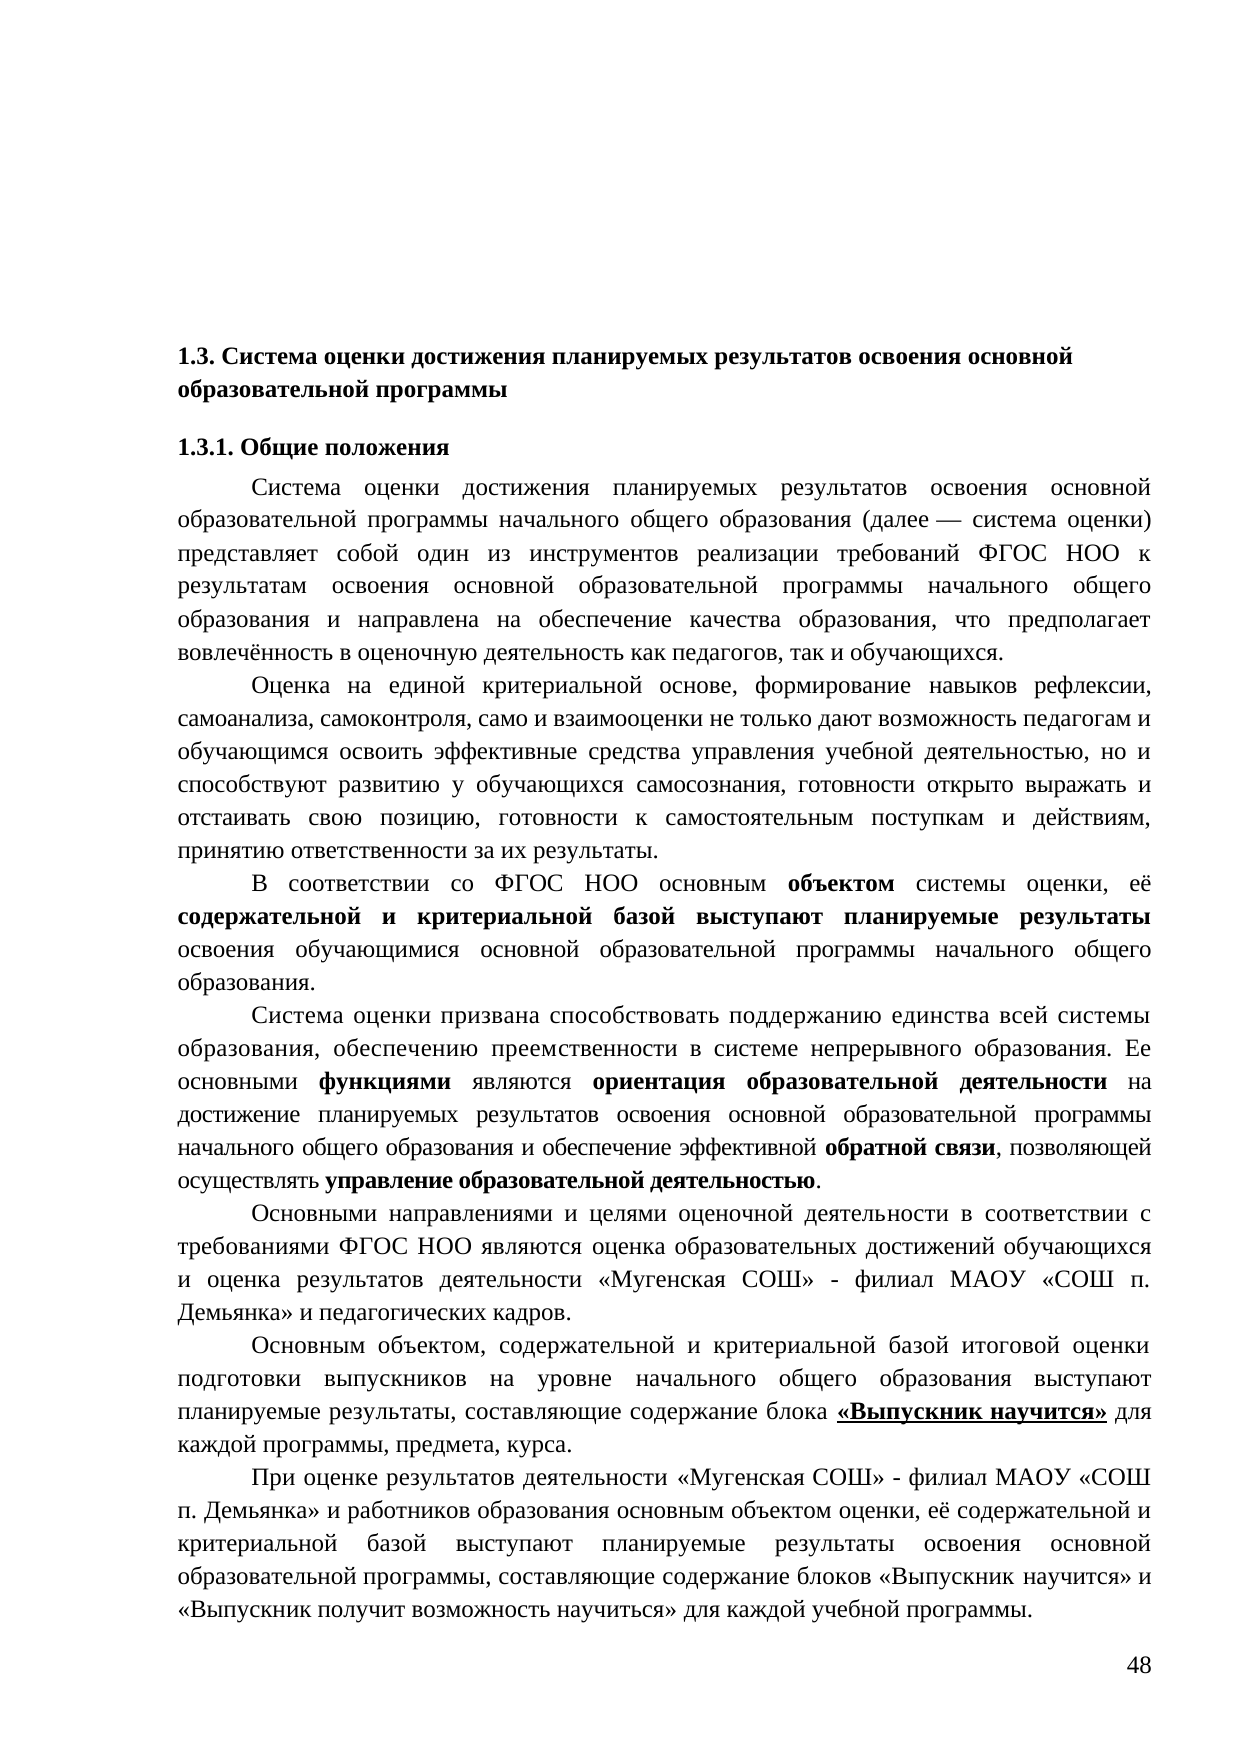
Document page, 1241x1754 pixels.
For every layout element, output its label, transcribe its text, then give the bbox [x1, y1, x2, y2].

subtitle 1.3. Система оценки достижения планируемых результатов освоения основной образовательной программы [177, 341, 1152, 403]
text Основным объектом, содержательной и критериальной базой итоговой оценки подготовки выпускников на уровне начального общего образования выступают планируемые результаты, составляющие содержание блока «Выпускник научится» для каждой программы, предмета, курса. [177, 1330, 1152, 1458]
text Система оценки достижения планируемых результатов освоения основной образовательной программы начального общего образования (далее — система оценки) представляет собой один из инструментов реализации требований ФГОС НОО к результатам освоения основной образовательной программы начального общего образования и направлена на обеспечение качества образования, что предполагает вовлечённость в оценочную деятельность как педагогов, так и обучающихся. [177, 472, 1152, 665]
subtitle 1.3.1. Общие положения [177, 432, 1152, 461]
text Система оценки призвана способствовать поддержанию единства всей системы образования, обеспечению преемственности в системе непрерывного образования. Ее основными функциями являются ориентация образовательной деятельности на достижение планируемых результатов освоения основной образовательной программы начального общего образования и обеспечение эффективной обратной связи, позволяющей осуществлять управление образовательной деятельностью. [177, 1000, 1152, 1194]
text В соответствии со ФГОС НОО основным объектом системы оценки, её содержательной и критериальной базой выступают планируемые результаты освоения обучающимися основной образовательной программы начального общего образования. [177, 868, 1152, 996]
text Оценка на единой критериальной основе, формирование навыков рефлексии, самоанализа, самоконтроля, само­ и взаимооценки не только дают возможность педагогам и обучающимся освоить эффективные средства управления учебной деятельностью, но и способствуют развитию у обучающихся самосознания, готовности открыто выражать и отстаивать свою позицию, готовности к самостоятельным поступкам и действиям, принятию ответственности за их результаты. [177, 670, 1152, 863]
text Основными направлениями и целями оценочной деятельности в соответствии с требованиями ФГОС НОО являются оценка образовательных достижений обучающихся и оценка результатов деятельности «Мугенская СОШ» - филиал МАОУ «СОШ п. Демьянка» и педагогических кадров. [177, 1198, 1152, 1326]
text При оценке результатов деятельности «Мугенская СОШ» - филиал МАОУ «СОШ п. Демьянка» и работников образования основным объектом оценки, её содержательной и критериальной базой выступают планируемые результаты освоения основной образовательной программы, составляющие содержание блоков «Выпускник научится» и «Выпускник получит возможность научиться» для каждой учебной программы. [177, 1462, 1152, 1623]
